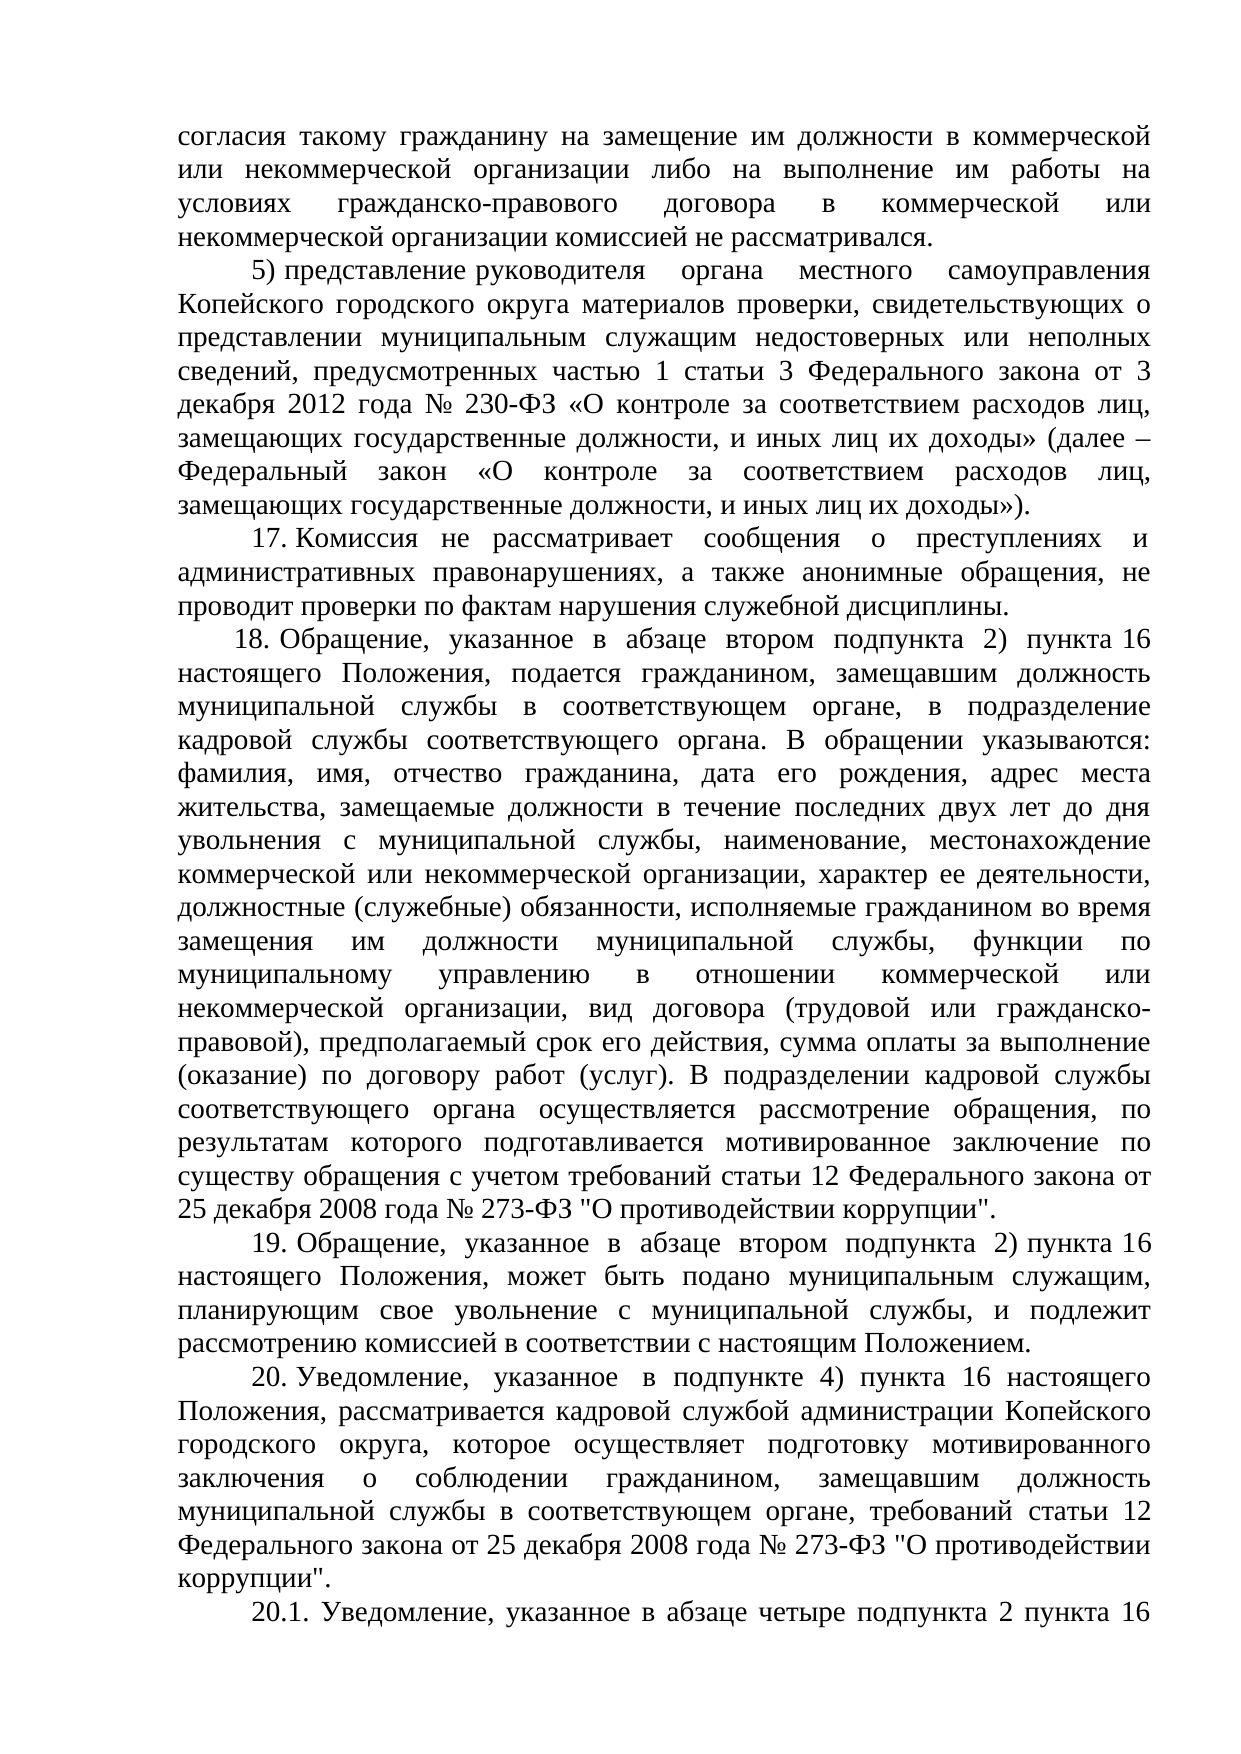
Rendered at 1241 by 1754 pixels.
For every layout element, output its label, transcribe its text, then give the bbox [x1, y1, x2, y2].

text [177, 118, 1152, 252]
text 18. Обращение, указанное в абзаце втором подпункта 2) пункта 16 настоящего Положения, подается гражданином, замещавшим должность муниципальной службы в соответствующем органе, в подразделение кадровой службы соответствующего органа. В обращении указываются: фамилия, имя, отчество гражданина, дата его рождения, адрес места жительства, замещаемые должности в течение последних двух лет до дня увольнения с муниципальной службы, наименование, местонахождение коммерческой или некоммерческой организации, характер ее деятельности, должностные (служебные) обязанности, исполняемые гражданином во время замещения им должности муниципальной службы, функции по муниципальному управлению в отношении коммерческой или некоммерческой организации, вид договора (трудовой или гражданско-правовой), предполагаемый срок его действия, сумма оплаты за выполнение (оказание) по договору работ (услуг). В подразделении кадровой службы соответствующего органа осуществляется рассмотрение обращения, по результатам которого подготавливается мотивированное заключение по существу обращения с учетом требований статьи 12 Федерального закона от 25 декабря 2008 года № 273-ФЗ "О противодействии коррупции". [177, 621, 1152, 1225]
text 19. Обращение, указанное в абзаце втором подпункта 2) пункта 16 настоящего Положения, может быть подано муниципальным служащим, планирующим свое увольнение с муниципальной службы, и подлежит рассмотрению комиссией в соответствии с настоящим Положением. [177, 1225, 1152, 1359]
text 20. Уведомление, указанное в подпункте 4) пункта 16 настоящего Положения, рассматривается кадровой службой администрации Копейского городского округа, которое осуществляет подготовку мотивированного заключения о соблюдении гражданином, замещавшим должность муниципальной службы в соответствующем органе, требований статьи 12 Федерального закона от 25 декабря 2008 года № 273-ФЗ "О противодействии коррупции". [177, 1359, 1152, 1594]
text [177, 1594, 1152, 1627]
text 5) представление руководителя органа местного самоуправления Копейского городского округа материалов проверки, свидетельствующих о представлении муниципальным служащим недостоверных или неполных сведений, предусмотренных частью 1 статьи 3 Федерального закона от 3 декабря 2012 года № 230-ФЗ «О контроле за соответствием расходов лиц, замещающих государственные должности, и иных лиц их доходы» (далее – Федеральный закон «О контроле за соответствием расходов лиц, замещающих государственные должности, и иных лиц их доходы»). [177, 252, 1152, 521]
text 17. Комиссия не рассматривает сообщения о преступлениях и административных правонарушениях, а также анонимные обращения, не проводит проверки по фактам нарушения служебной дисциплины. [177, 521, 1152, 621]
